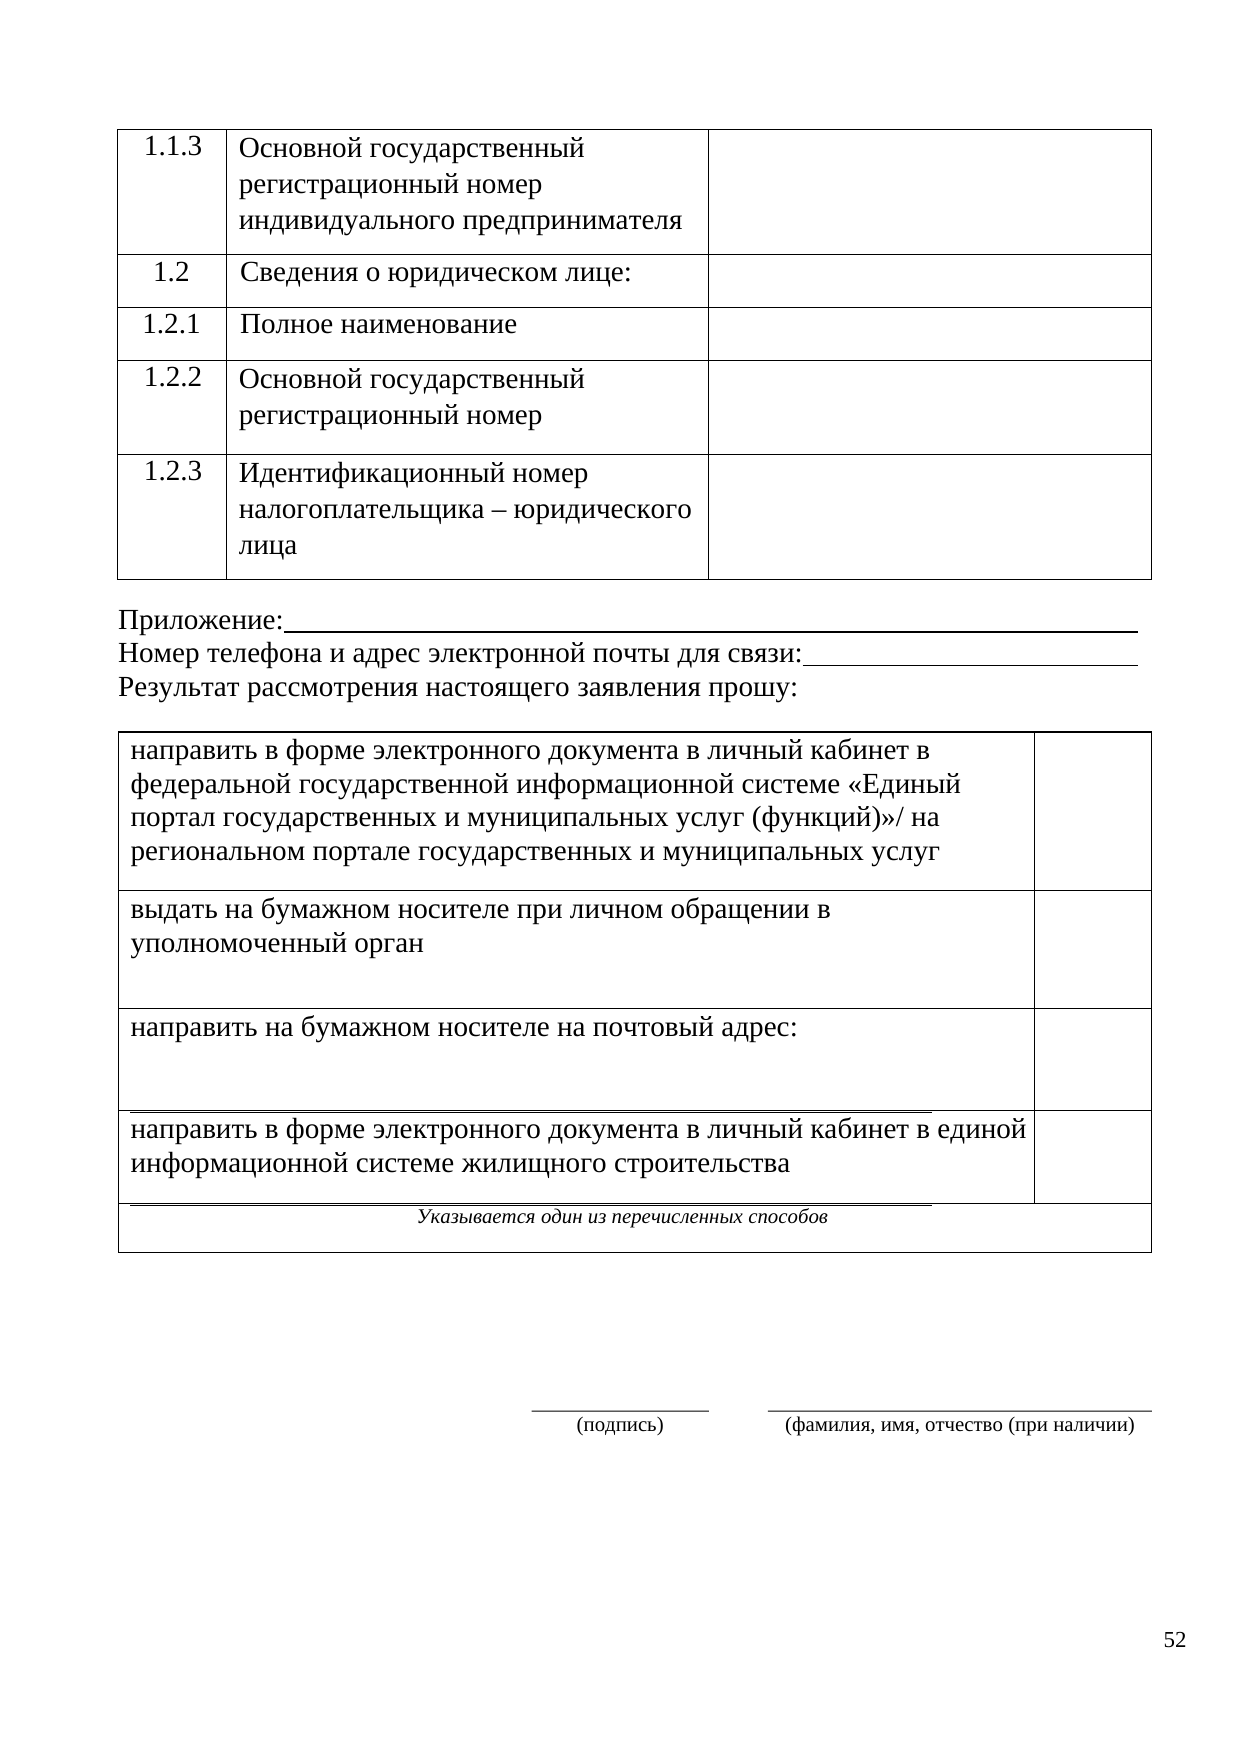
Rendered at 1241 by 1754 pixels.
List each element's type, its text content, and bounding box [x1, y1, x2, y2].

table_cell выдать на бумажном носителе при личном обращении в уполномоченный орган [119, 891, 1034, 1008]
table_cell Указывается один из перечисленных способов [119, 1204, 1151, 1252]
table_cell [1035, 1111, 1151, 1203]
table_cell [1035, 1009, 1151, 1110]
text Приложение: Номер телефона и адрес электронной почты для связи: Результат рассмотрения настоящего заявления прошу: [118, 602, 1144, 703]
table_cell [709, 255, 1151, 307]
table_cell направить в форме электронного документа в личный кабинет в единой информационной системе жилищного строительства [119, 1111, 1034, 1203]
table_cell [709, 308, 1151, 360]
table_cell [1035, 891, 1151, 1008]
table_cell 1.2 [118, 255, 226, 307]
table_cell 1.2.1 [118, 308, 226, 360]
table_cell 1.2.3 [118, 455, 226, 579]
table_cell Идентификационный номер налогоплательщика – юридического лица [227, 455, 708, 579]
table_cell Сведения о юридическом лице: [227, 255, 708, 307]
table_cell направить на бумажном носителе на почтовый адрес: [119, 1009, 1034, 1110]
table_header Основной государственный регистрационный номер индивидуального предпринимателя [227, 130, 708, 254]
table_cell [709, 455, 1151, 579]
text (подпись) (фамилия, имя, отчество (при наличии) [576, 1406, 1186, 1436]
table_header направить в форме электронного документа в личный кабинет в федеральной государственной информационной системе «Единый портал государственных и муниципальных услуг (функций)»/ на региональном портале государственных и муниципальных услуг [119, 733, 1034, 890]
table_header [709, 130, 1151, 254]
table_cell 1.2.2 [118, 361, 226, 454]
table_cell [709, 361, 1151, 454]
table_cell Основной государственный регистрационный номер [227, 361, 708, 454]
table_cell Полное наименование [227, 308, 708, 360]
table_header 1.1.3 [118, 130, 226, 254]
table_header [1035, 733, 1151, 890]
